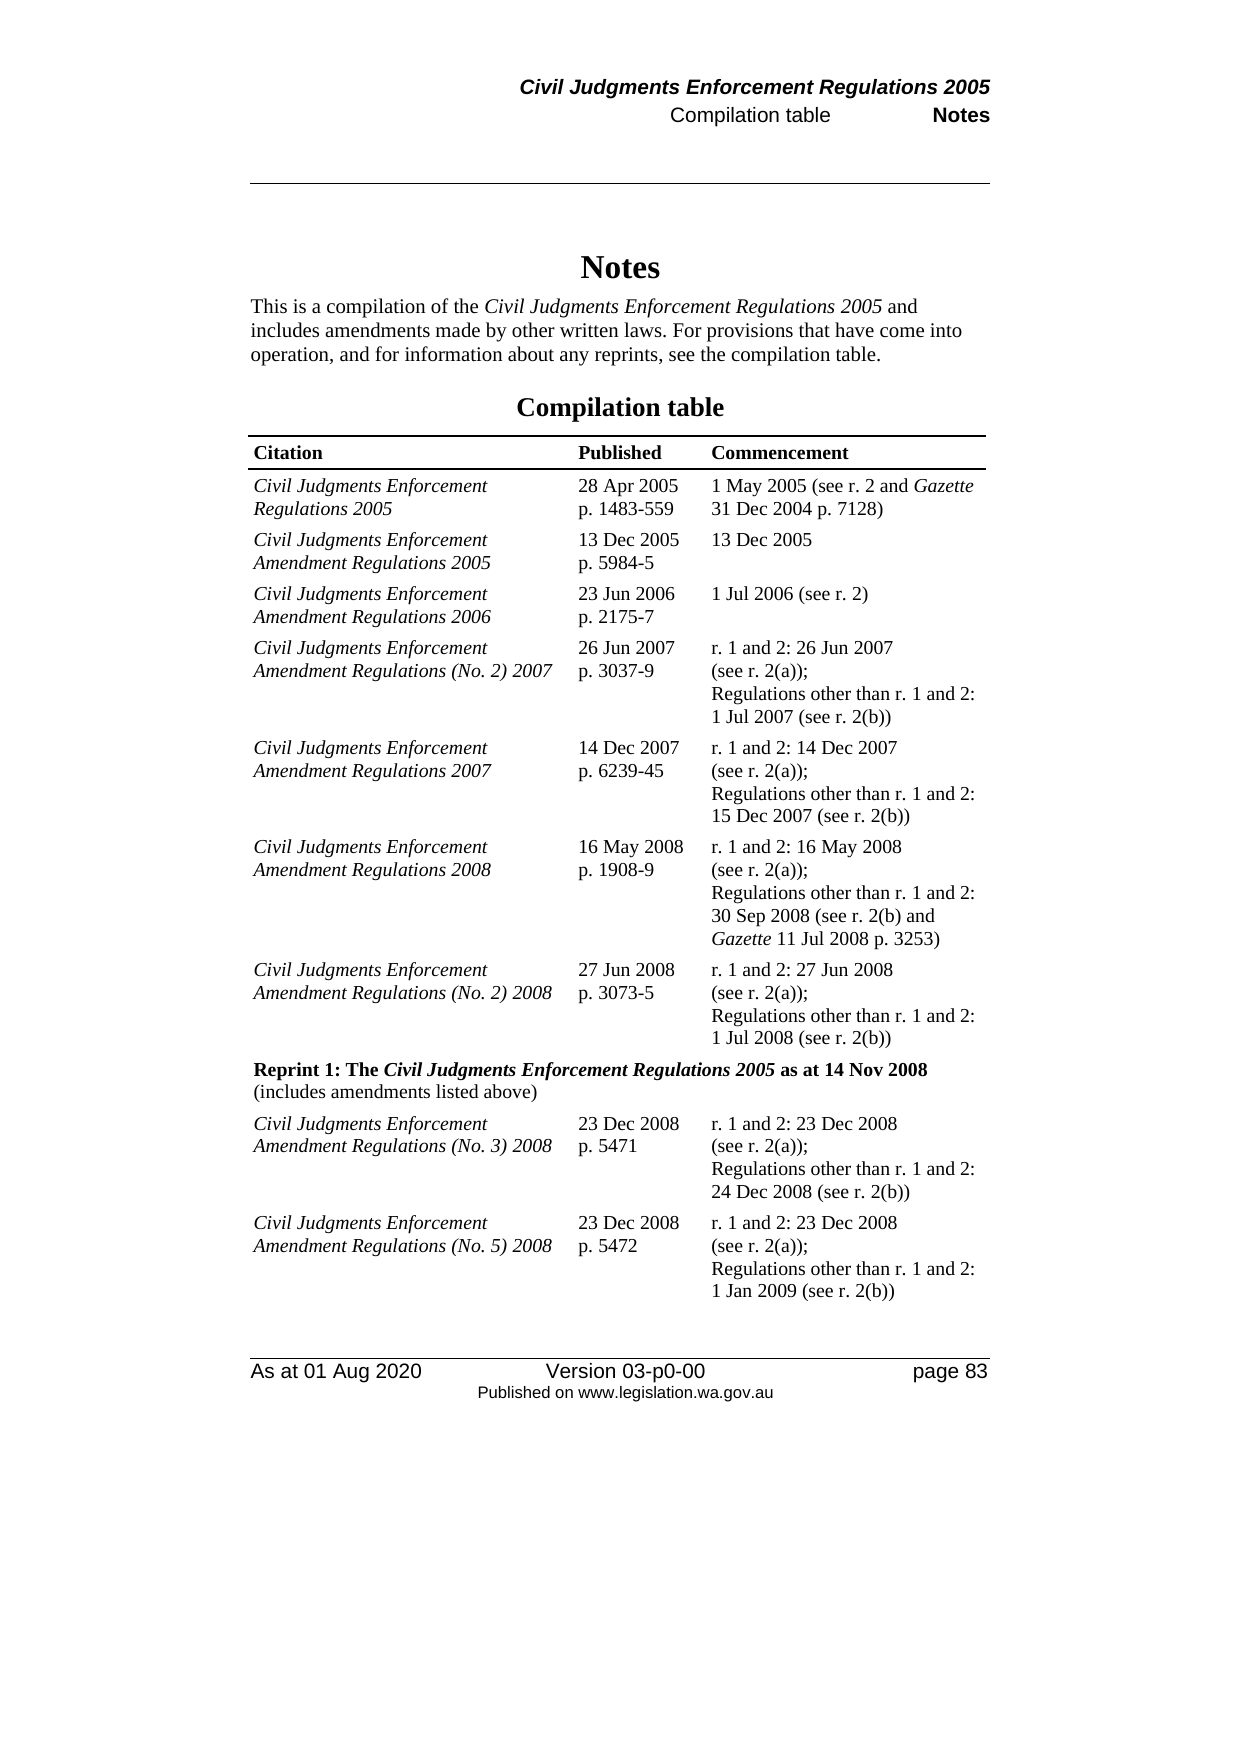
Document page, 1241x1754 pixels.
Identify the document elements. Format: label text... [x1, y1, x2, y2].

table_cell r. 1 and 2: 26 Jun 2007 (see r. 2(a)); Regulations other than r. 1 and 2: 1 Jul 2007 (see r. 2(b)) [705, 632, 986, 732]
table_cell 13 Dec 2005 p. 5984-5 [572, 524, 705, 578]
table_cell 23 Dec 2008 p. 5471 [572, 1107, 705, 1207]
table_cell 23 Jun 2006 p. 2175-7 [572, 578, 705, 632]
table_cell Reprint 1: The Civil Judgments Enforcement Regulations 2005 as at 14 Nov 2008 (includes amendments listed above) [248, 1053, 986, 1107]
table_cell Civil Judgments Enforcement Amendment Regulations 2007 [248, 732, 572, 831]
table_cell 14 Dec 2007 p. 6239-45 [572, 732, 705, 831]
subtitle Compilation table [250, 391, 990, 422]
table_cell r. 1 and 2: 14 Dec 2007 (see r. 2(a)); Regulations other than r. 1 and 2: 15 Dec 2007 (see r. 2(b)) [705, 732, 986, 831]
table_cell Civil Judgments Enforcement Amendment Regulations 2006 [248, 578, 572, 632]
subtitle Notes [250, 247, 990, 286]
table_header Published [572, 437, 705, 468]
table_cell 28 Apr 2005 p. 1483-559 [572, 470, 705, 524]
table_cell 1 May 2005 (see r. 2 and Gazette 31 Dec 2004 p. 7128) [705, 470, 986, 524]
table_cell 27 Jun 2008 p. 3073-5 [572, 954, 705, 1053]
table_cell 1 Jul 2006 (see r. 2) [705, 578, 986, 632]
text This is a compilation of the Civil Judgments Enforcement Regulations 2005 and includes amendments made by other written laws. For provisions that have come into operation, and for information about any reprints, see the compilation table. [250, 294, 990, 366]
table_cell Civil Judgments Enforcement Amendment Regulations (No. 2) 2007 [248, 632, 572, 732]
table_cell Civil Judgments Enforcement Amendment Regulations 2008 [248, 831, 572, 954]
table_cell Civil Judgments Enforcement Regulations 2005 [248, 470, 572, 524]
table_cell Civil Judgments Enforcement Amendment Regulations (No. 2) 2008 [248, 954, 572, 1053]
table_header Citation [248, 437, 572, 468]
table_cell 13 Dec 2005 [705, 524, 986, 578]
table_cell Civil Judgments Enforcement Amendment Regulations 2005 [248, 524, 572, 578]
table_cell r. 1 and 2: 16 May 2008 (see r. 2(a)); Regulations other than r. 1 and 2: 30 Sep 2008 (see r. 2(b) and Gazette 11 Jul 2008 p. 3253) [705, 831, 986, 954]
table_cell Civil Judgments Enforcement Amendment Regulations (No. 3) 2008 [248, 1107, 572, 1207]
table_header Commencement [705, 437, 986, 468]
table_cell 16 May 2008 p. 1908-9 [572, 831, 705, 954]
table_cell Civil Judgments Enforcement Amendment Regulations (No. 5) 2008 [248, 1207, 572, 1306]
table_cell r. 1 and 2: 23 Dec 2008 (see r. 2(a)); Regulations other than r. 1 and 2: 1 Jan 2009 (see r. 2(b)) [705, 1207, 986, 1306]
table_cell r. 1 and 2: 23 Dec 2008 (see r. 2(a)); Regulations other than r. 1 and 2: 24 Dec 2008 (see r. 2(b)) [705, 1107, 986, 1207]
table_cell r. 1 and 2: 27 Jun 2008 (see r. 2(a)); Regulations other than r. 1 and 2: 1 Jul 2008 (see r. 2(b)) [705, 954, 986, 1053]
table_cell 26 Jun 2007 p. 3037-9 [572, 632, 705, 732]
table_cell 23 Dec 2008 p. 5472 [572, 1207, 705, 1306]
